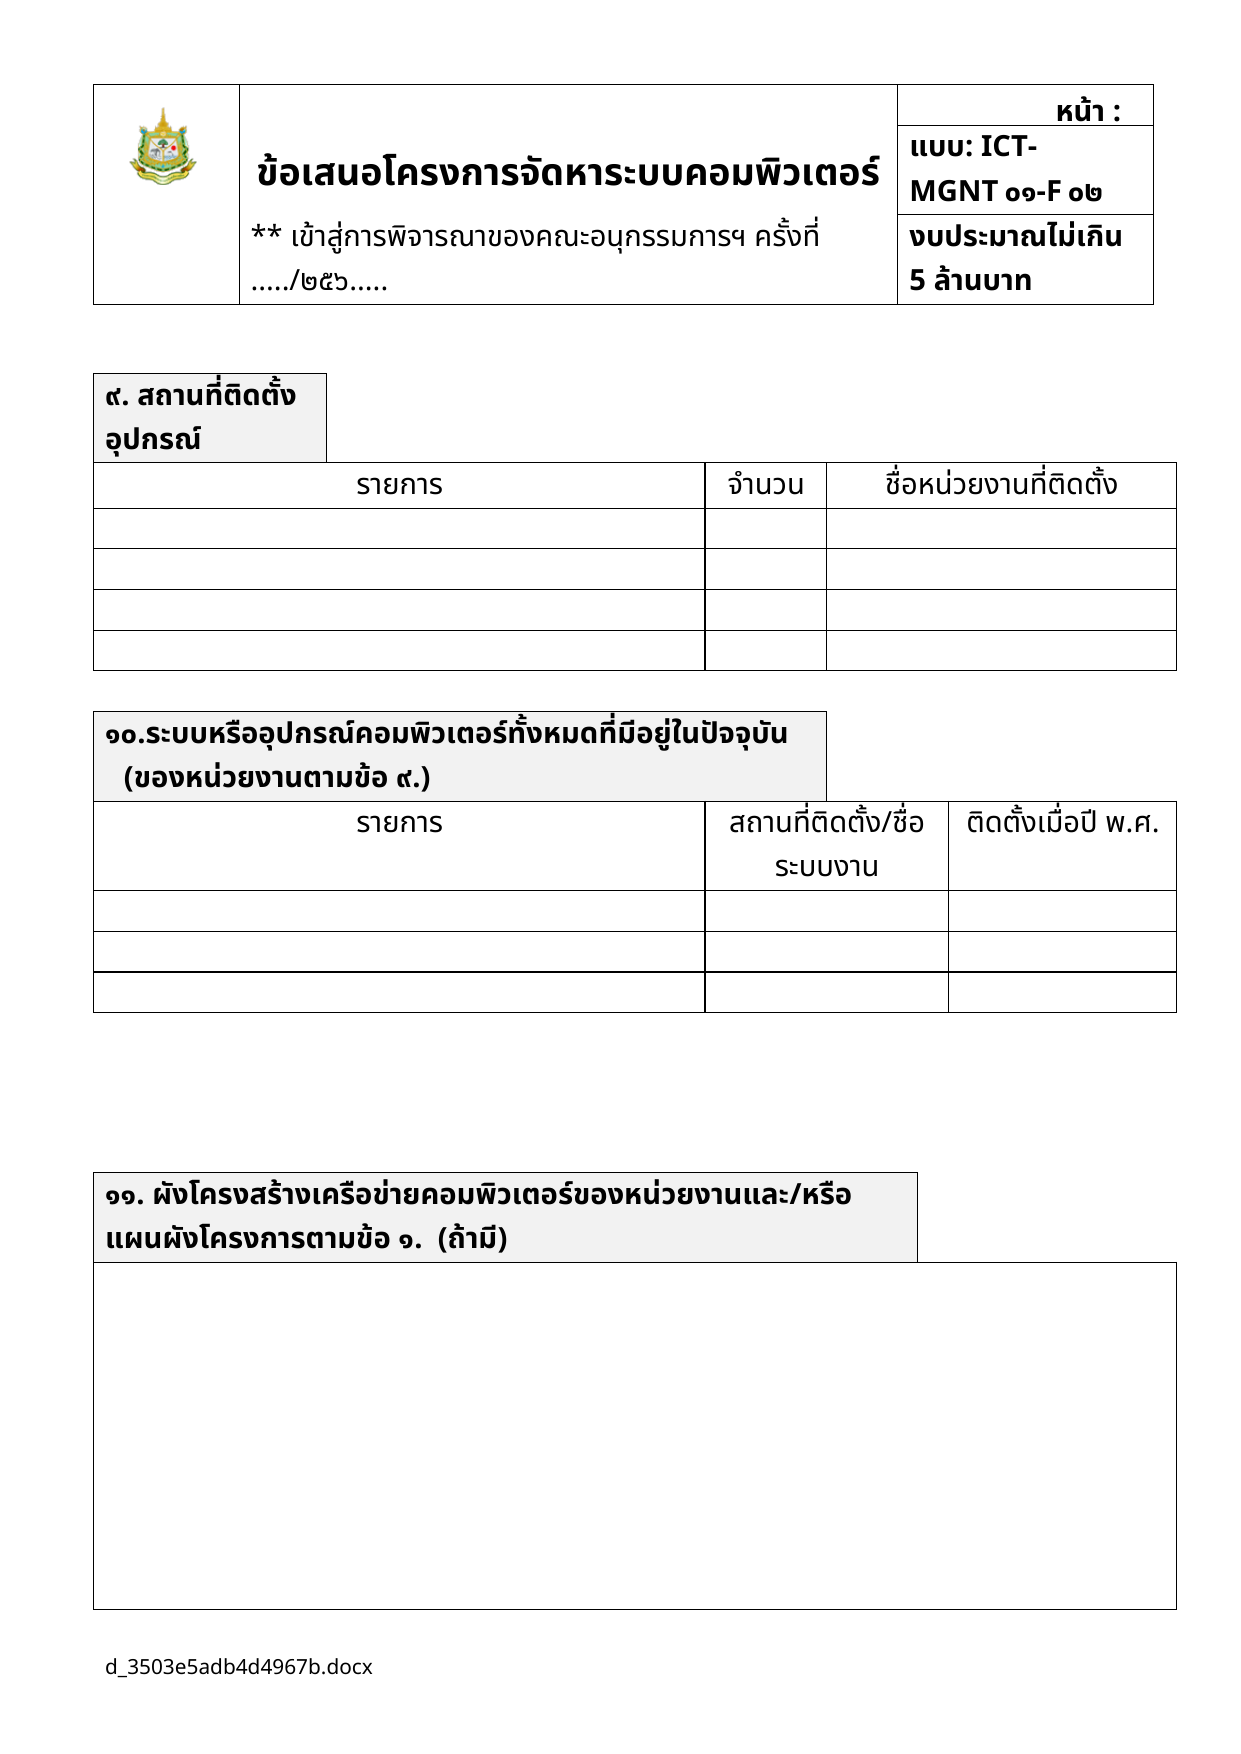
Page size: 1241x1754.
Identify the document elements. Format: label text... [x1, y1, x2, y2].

table_cell [706, 590, 826, 629]
table_cell [706, 891, 948, 931]
table_cell [827, 509, 1176, 548]
table_cell [949, 932, 1176, 971]
picture [125, 104, 200, 186]
table_cell [706, 973, 948, 1012]
table_header ๑๐.ระบบหรืออุปกรณ์คอมพิวเตอร์ทั้งหมดที่มีอยู่ในปัจจุบัน (ของหน่วยงานตามข้อ ๙.) [94, 712, 826, 801]
table_cell [706, 631, 826, 670]
table_cell [949, 973, 1176, 1012]
table_header ๑๑. ผังโครงสร้างเครือข่ายคอมพิวเตอร์ของหน่วยงานและ/หรือแผนผังโครงการตามข้อ ๑. (ถ้ามี) [94, 1173, 917, 1262]
table_cell [827, 549, 1176, 589]
table_cell [949, 891, 1176, 931]
table_cell รายการ [94, 463, 704, 507]
table_cell [706, 549, 826, 589]
table_cell [827, 631, 1176, 670]
table_cell [706, 932, 948, 971]
table_cell [94, 590, 704, 629]
table_cell [94, 891, 704, 931]
table_cell ชื่อหน่วยงานที่ติดตั้ง [827, 463, 1176, 507]
table_cell [827, 590, 1176, 629]
table_cell [94, 549, 704, 589]
table_cell [94, 973, 704, 1012]
table_cell ติดตั้งเมื่อปี พ.ศ. [949, 802, 1176, 890]
table_cell [94, 509, 704, 548]
table_cell [94, 932, 704, 971]
table_cell สถานที่ติดตั้ง/ชื่อระบบงาน [706, 802, 948, 890]
table_cell [94, 631, 704, 670]
table_cell รายการ [94, 802, 704, 890]
table_cell [94, 1263, 1176, 1609]
table_header ๙. สถานที่ติดตั้งอุปกรณ์ [94, 374, 326, 462]
table_cell [706, 509, 826, 548]
table_cell จำนวน [706, 463, 826, 507]
